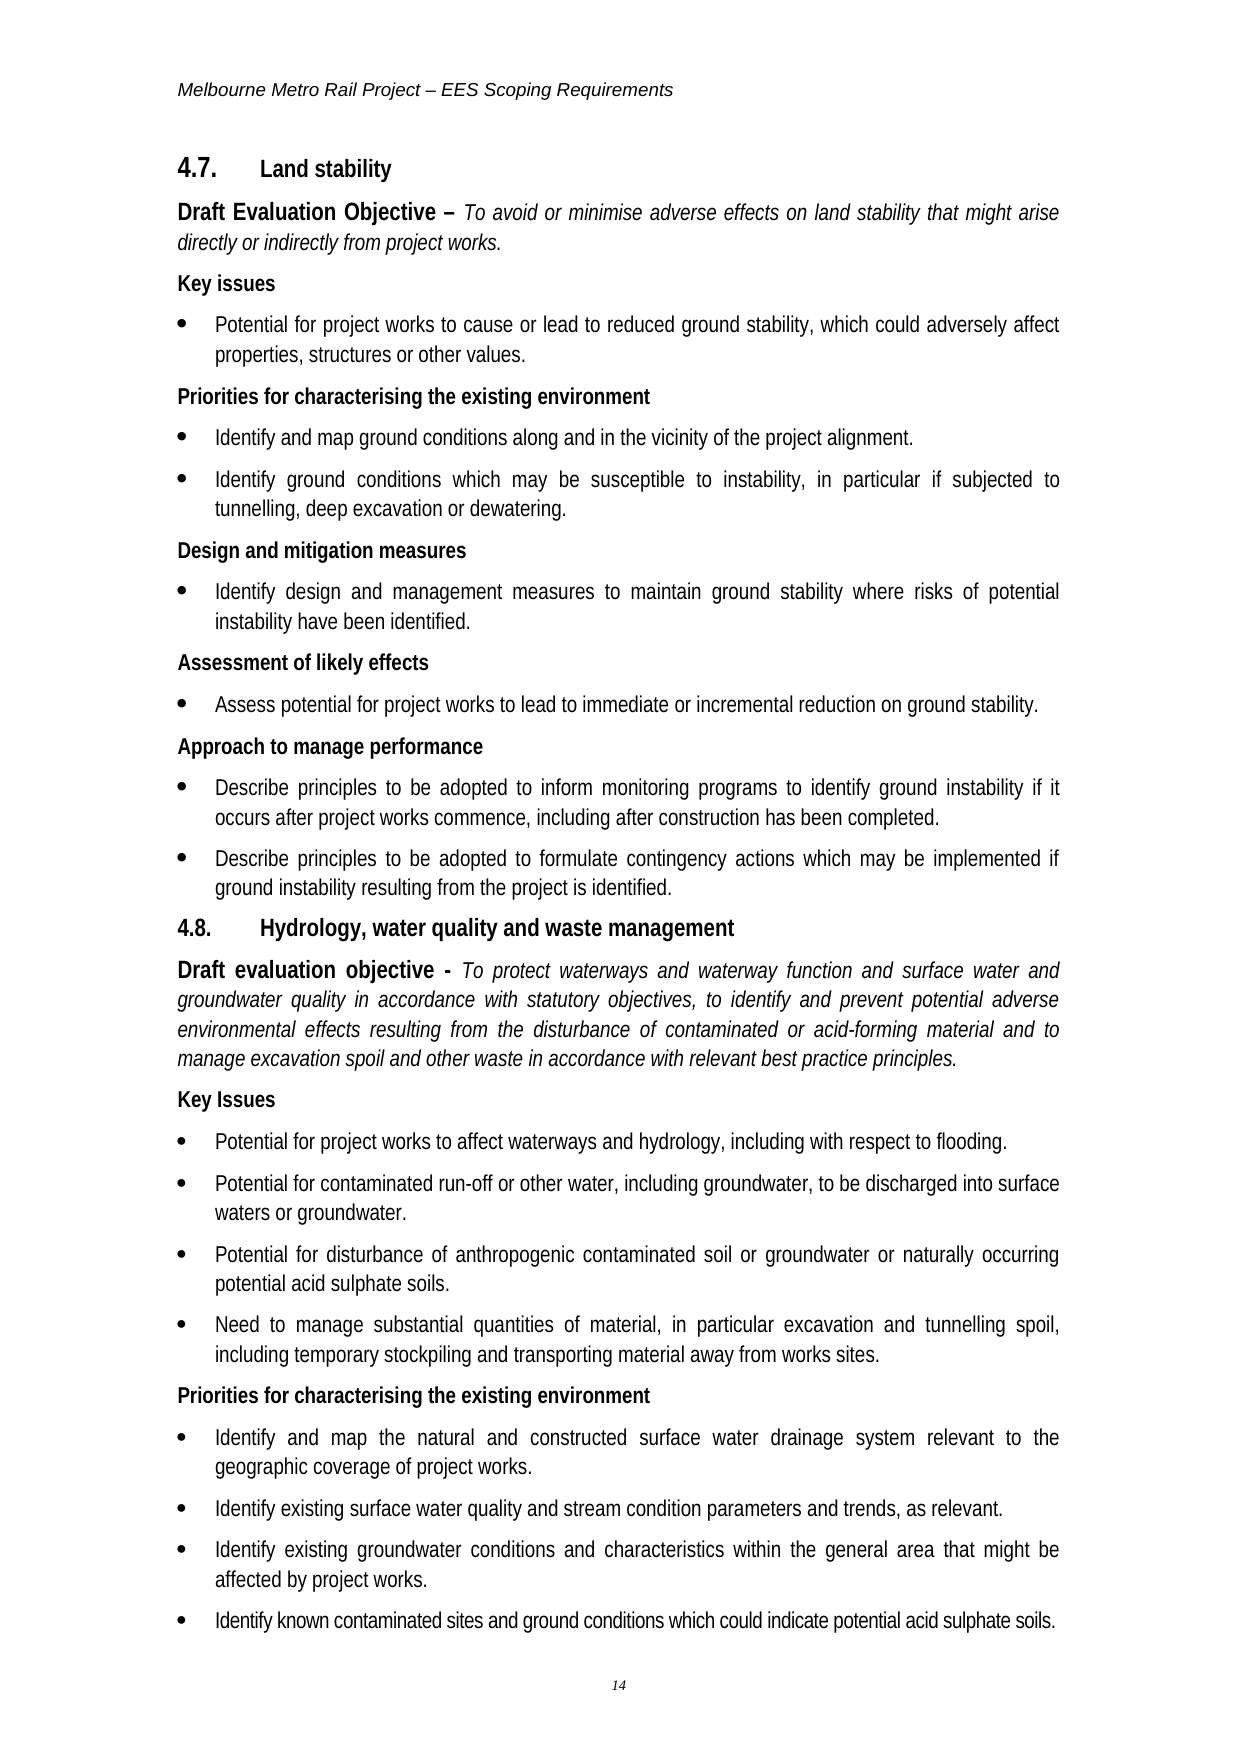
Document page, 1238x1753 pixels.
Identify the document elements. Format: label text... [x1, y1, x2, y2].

list Identify existing surface water quality and stream condition parameters and trends, as relevant. [177, 1492, 1060, 1521]
text Key issues [177, 267, 1060, 297]
text Assessment of likely effects [177, 647, 1060, 676]
list Identify existing groundwater conditions and characteristics within the general area that might be affected by project works. [177, 1533, 1060, 1592]
list Need to manage substantial quantities of material, in particular excavation and tunnelling spoil, including temporary stockpiling and transporting material away from works sites. [177, 1308, 1060, 1367]
subtitle Hydrology, water quality and waste management [177, 913, 1060, 942]
list Potential for project works to cause or lead to reduced ground stability, which could adversely affect properties, structures or other values. [177, 309, 1060, 367]
text Priorities for characterising the existing environment [177, 380, 1060, 409]
list Identify known contaminated sites and ground conditions which could indicate potential acid sulphate soils. [177, 1604, 1060, 1633]
list Potential for contaminated run-off or other water, including groundwater, to be discharged into surface waters or groundwater. [177, 1167, 1060, 1225]
text Design and mitigation measures [177, 534, 1060, 563]
text Draft evaluation objective - To protect waterways and waterway function and surface water and groundwater quality in accordance with statutory objectives, to identify and prevent potential adverse environmental effects resulting from the disturbance of contaminated or acid-forming material and to manage excavation spoil and other waste in accordance with relevant best practice principles. [177, 954, 1060, 1071]
list Assess potential for project works to lead to immediate or incremental reduction on ground stability. [177, 688, 1060, 717]
list Potential for disturbance of anthropogenic contaminated soil or groundwater or naturally occurring potential acid sulphate soils. [177, 1238, 1060, 1296]
list Potential for project works to affect waterways and hydrology, including with respect to flooding. [177, 1125, 1060, 1154]
list Describe principles to be adopted to inform monitoring programs to identify ground instability if it occurs after project works commence, including after construction has been completed. [177, 772, 1060, 830]
list Describe principles to be adopted to formulate contingency actions which may be implemented if ground instability resulting from the project is identified. [177, 842, 1060, 901]
list Identify and map ground conditions along and in the vicinity of the project alignment. [177, 422, 1060, 451]
list Identify and map the natural and constructed surface water drainage system relevant to the geographic coverage of project works. [177, 1421, 1060, 1479]
text Approach to manage performance [177, 730, 1060, 759]
subtitle Land stability [177, 151, 1060, 184]
list Identify ground conditions which may be susceptible to instability, in particular if subjected to tunnelling, deep excavation or dewatering. [177, 463, 1060, 522]
text Draft Evaluation Objective – To avoid or minimise adverse effects on land stability that might arise directly or indirectly from project works. [177, 197, 1060, 255]
text Key Issues [177, 1083, 1060, 1113]
list Identify design and management measures to maintain ground stability where risks of potential instability have been identified. [177, 576, 1060, 634]
text Priorities for characterising the existing environment [177, 1379, 1060, 1408]
